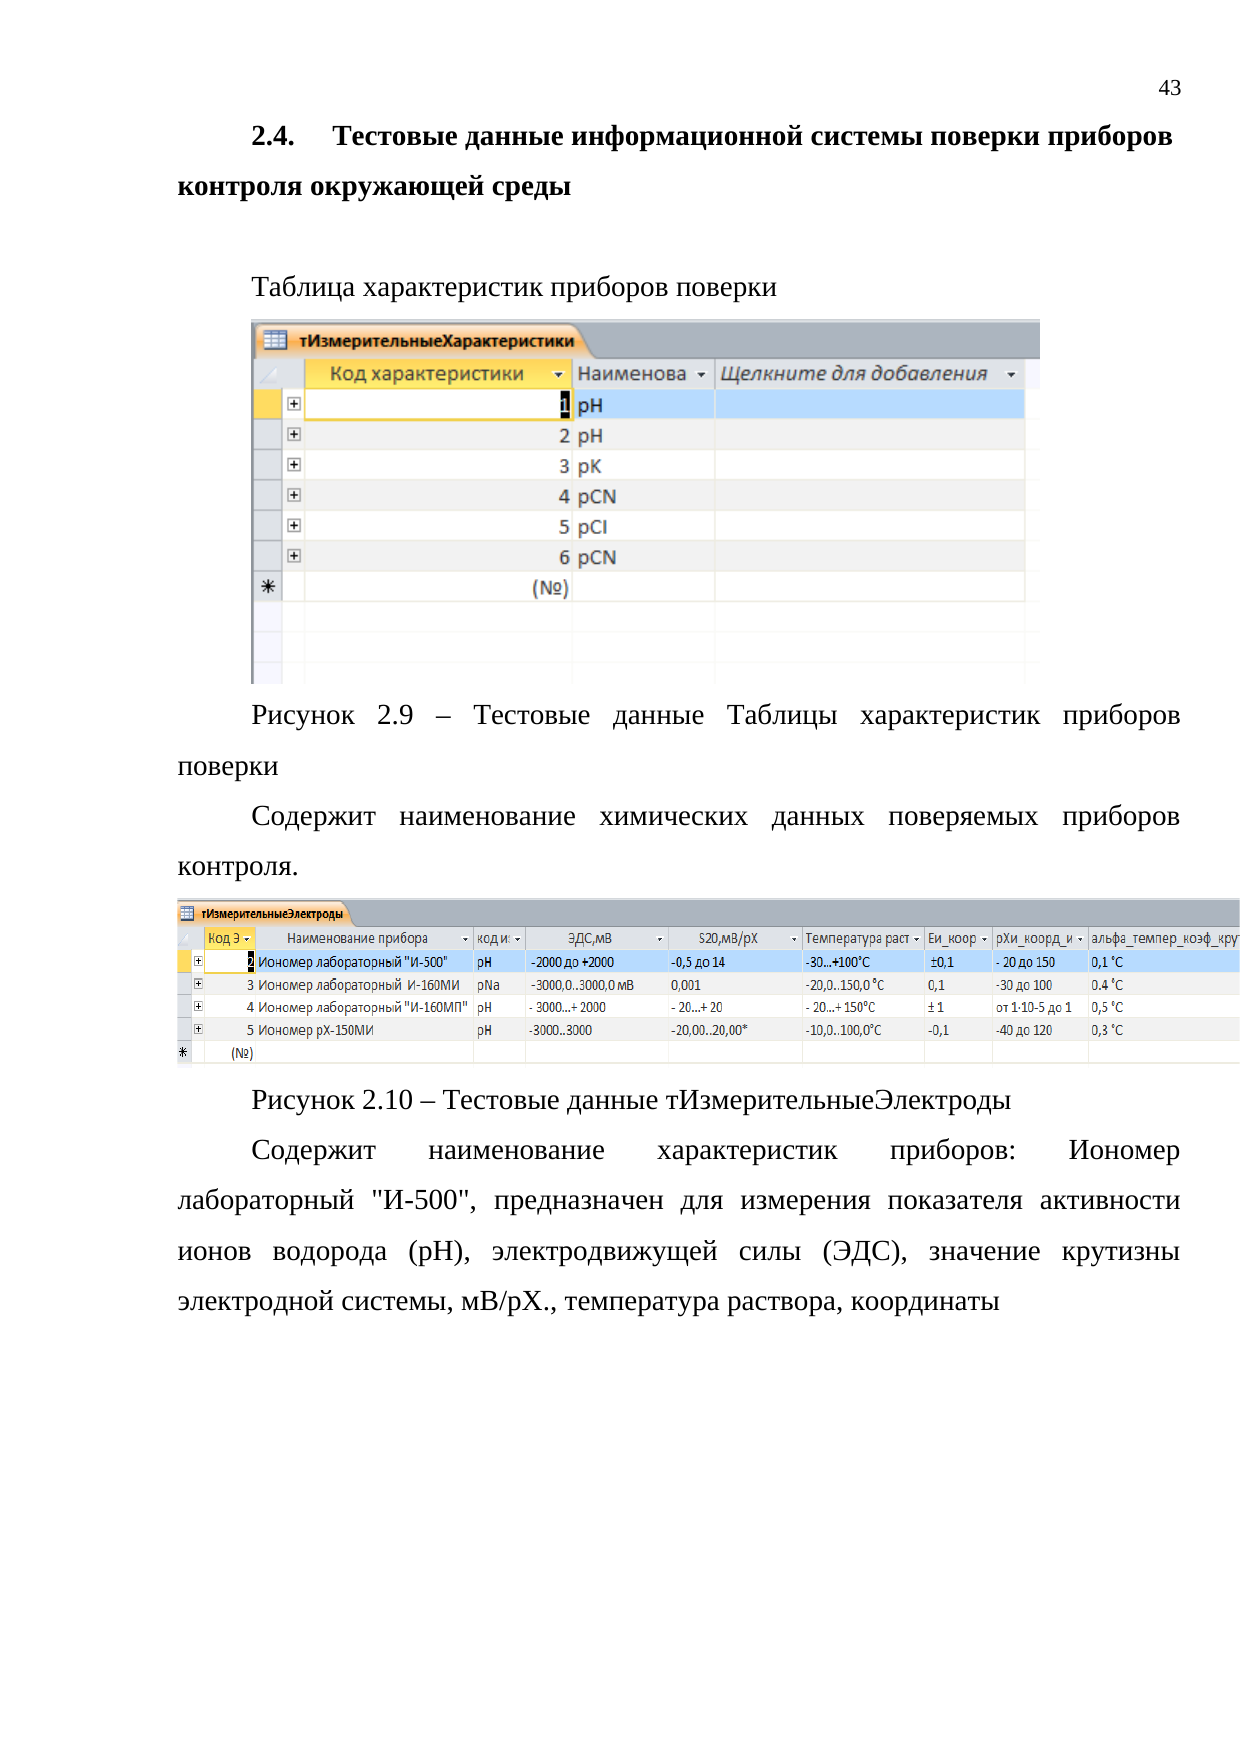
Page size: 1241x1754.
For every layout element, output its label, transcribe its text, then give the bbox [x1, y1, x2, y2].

text Рисунок 2.10 – Тестовые данные тИзмерительныеЭлектроды [177, 1082, 1181, 1115]
text Таблица характеристик приборов поверки [177, 269, 1181, 303]
text Содержит наименование характеристик приборов: Иономер лабораторный "И-500", предназначен для измерения показателя активности ионов водорода (pH), электродвижущей силы (ЭДС), значение крутизны электродной системы, мВ/pX., температура раствора, координаты [177, 1132, 1181, 1317]
text Содержит наименование химических данных поверяемых приборов контроля. [177, 798, 1181, 882]
text Рисунок 2.9 – Тестовые данные Таблицы характеристик приборов поверки [177, 697, 1181, 781]
picture [177, 898, 1240, 1068]
list Тестовые данные информационной системы поверки приборов контроля окружающей среды [177, 118, 1181, 202]
picture [251, 319, 1040, 684]
